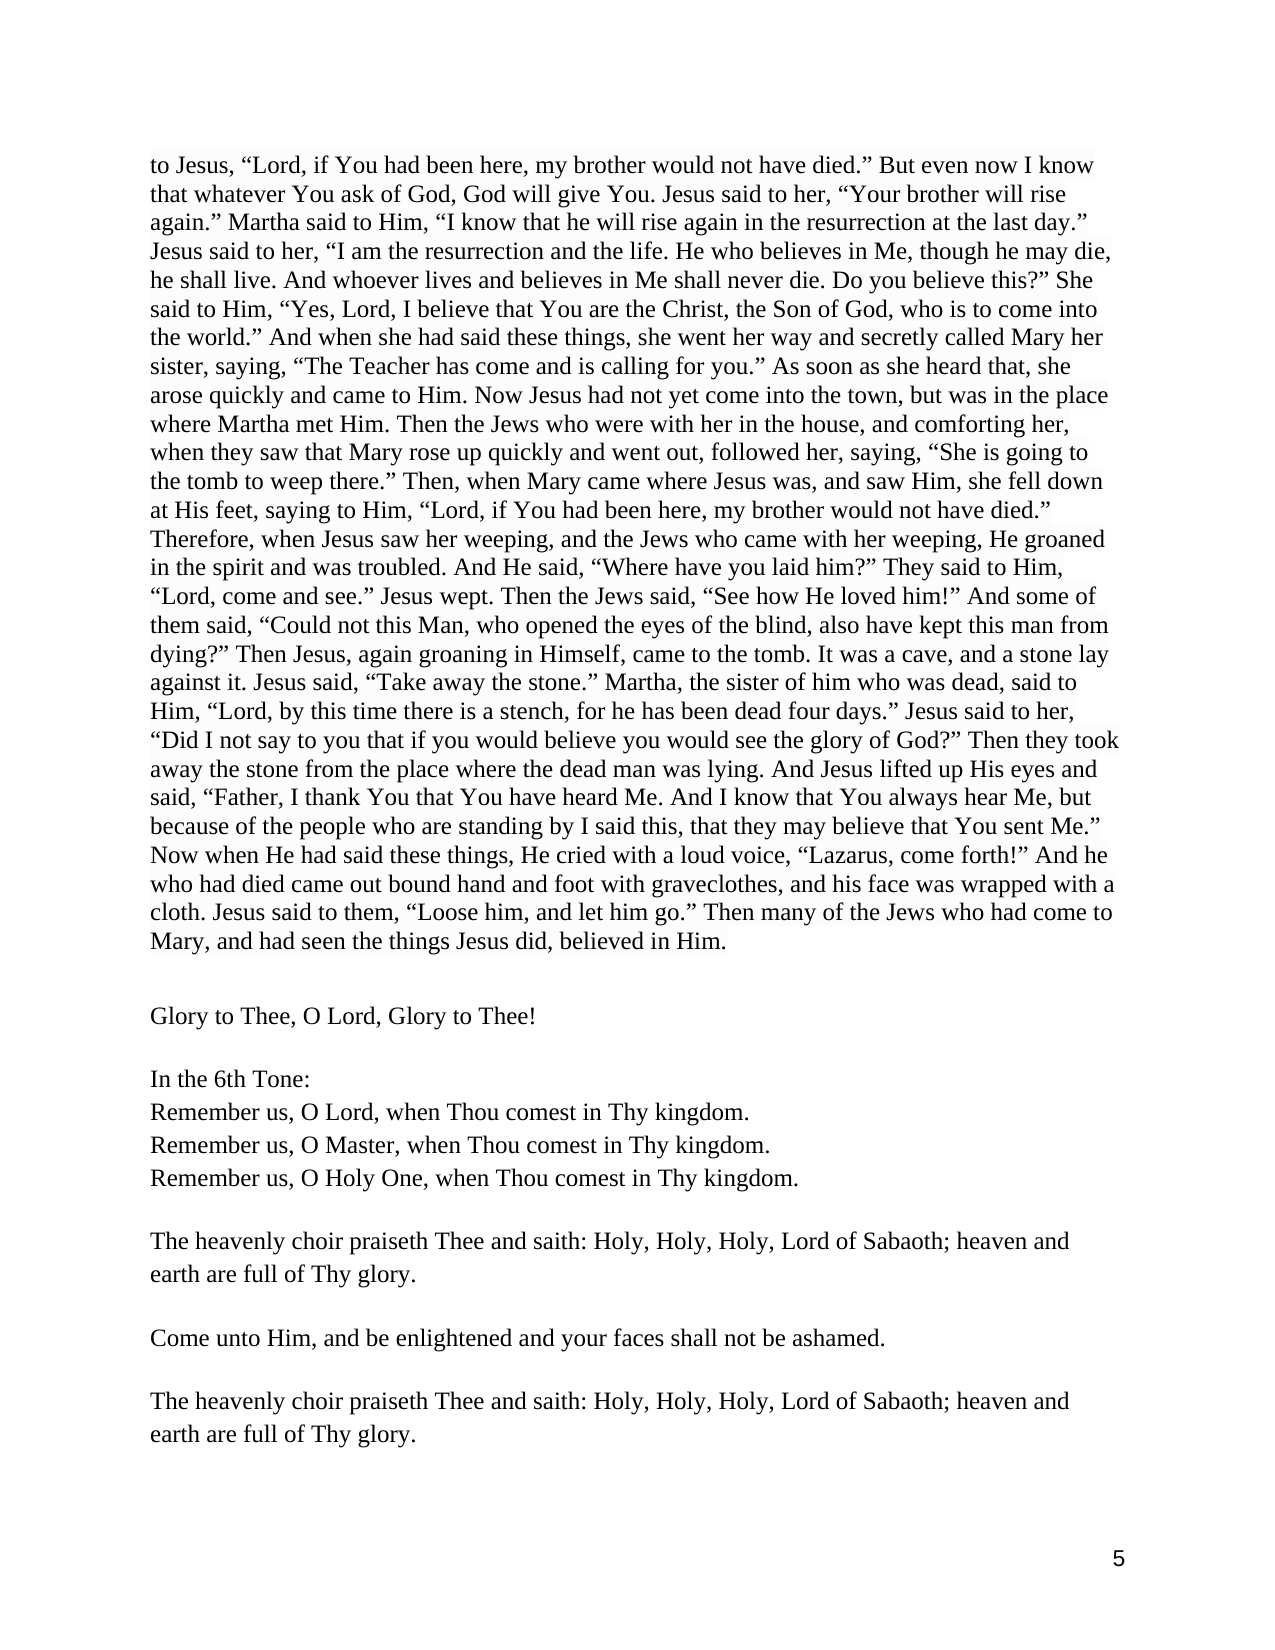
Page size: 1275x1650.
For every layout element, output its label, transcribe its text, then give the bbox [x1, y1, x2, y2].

text Remember us, O Lord, when Thou comest in Thy kingdom. [150, 1097, 1125, 1126]
text Remember us, O Holy One, when Thou comest in Thy kingdom. [150, 1163, 1125, 1192]
text In the 6th Tone: [150, 1064, 1125, 1093]
text Come unto Him, and be enlightened and your faces shall not be ashamed. [150, 1323, 1125, 1351]
text Glory to Thee, O Lord, Glory to Thee! [150, 1001, 1125, 1029]
text Remember us, O Master, when Thou comest in Thy kingdom. [150, 1130, 1125, 1159]
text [150, 150, 1125, 955]
text The heavenly choir praiseth Thee and saith: Holy, Holy, Holy, Lord of Sabaoth; heaven and earth are full of Thy glory. [150, 1386, 1125, 1448]
text The heavenly choir praiseth Thee and saith: Holy, Holy, Holy, Lord of Sabaoth; heaven and earth are full of Thy glory. [150, 1226, 1125, 1288]
